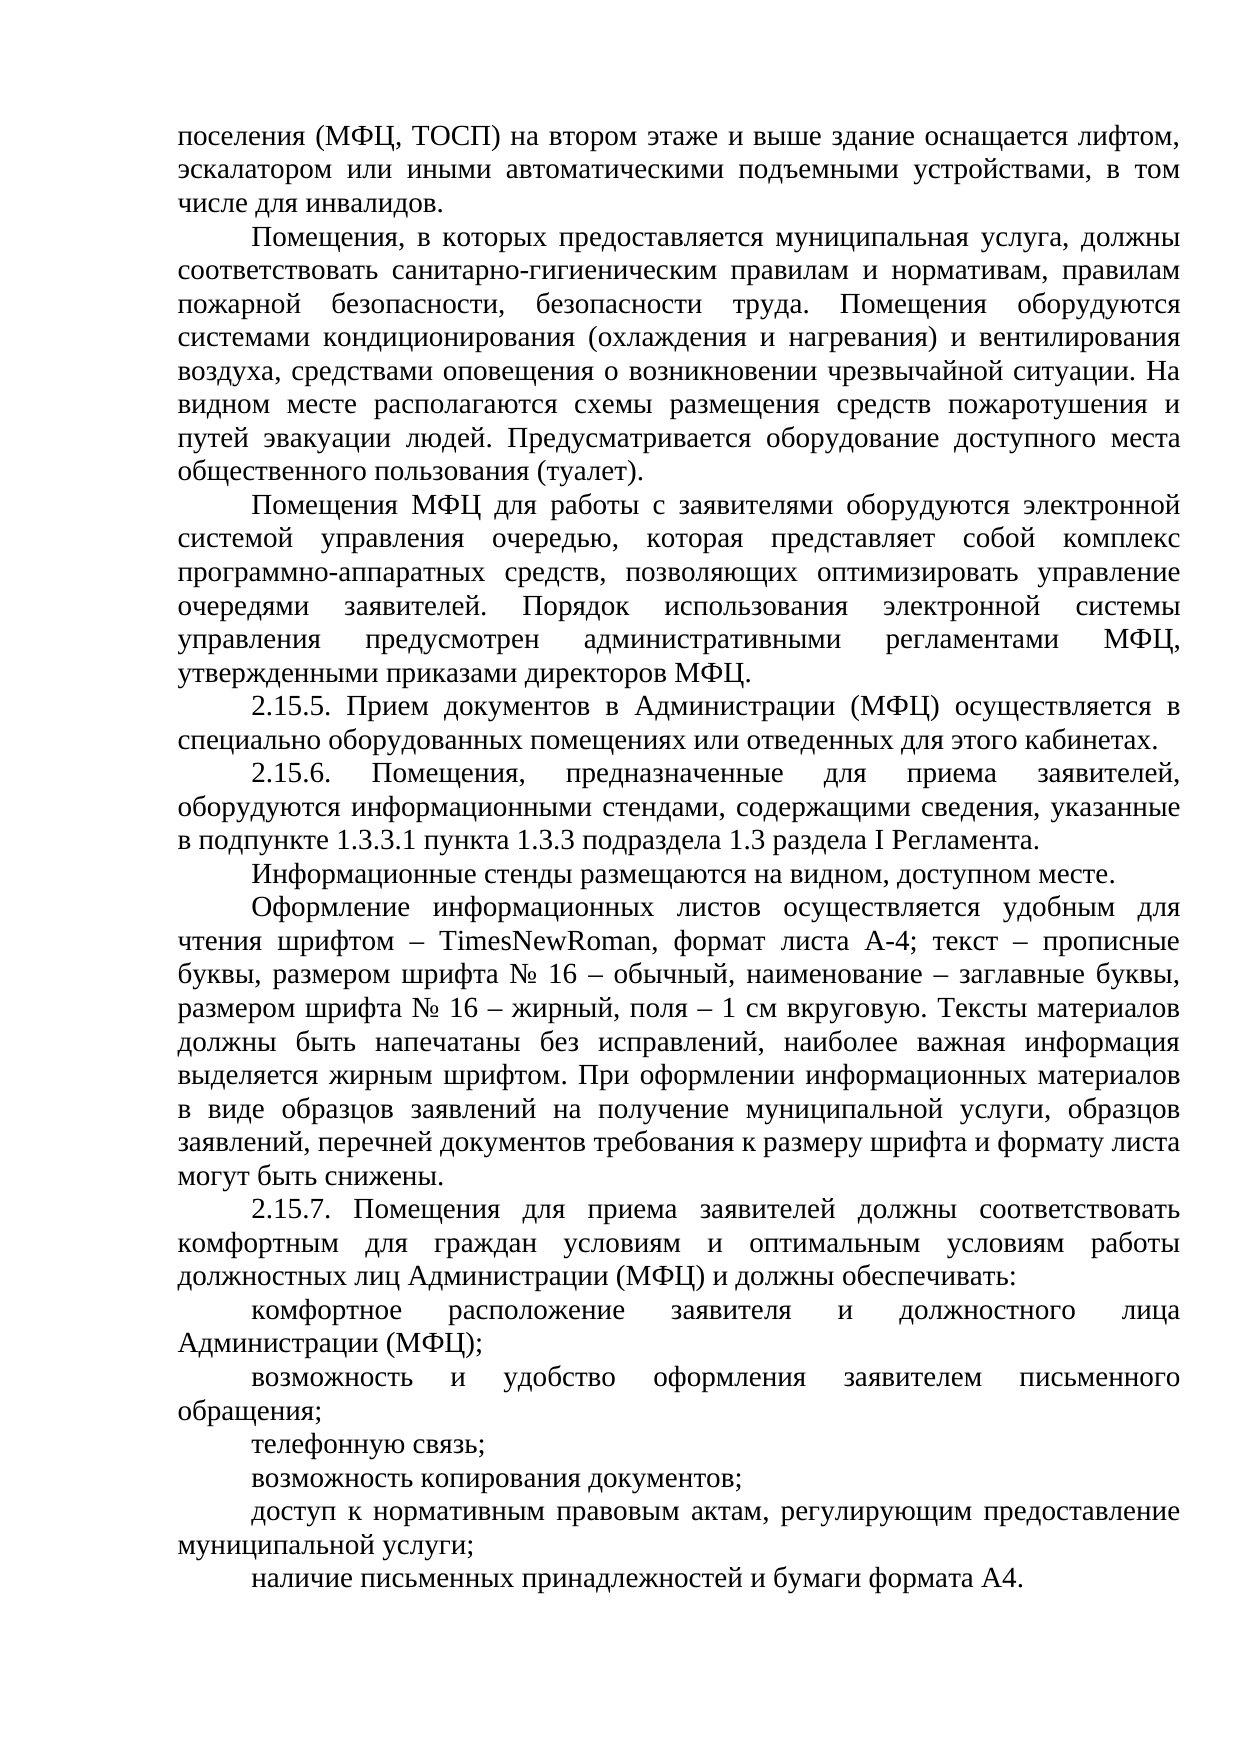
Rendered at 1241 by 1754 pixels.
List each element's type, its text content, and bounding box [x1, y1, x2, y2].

text наличие письменных принадлежностей и бумаги формата A4. [177, 1560, 1181, 1594]
text доступ к нормативным правовым актам, регулирующим предоставление муниципальной услуги; [177, 1493, 1181, 1560]
text телефонную связь; [177, 1426, 1181, 1460]
text 2.15.5. Прием документов в Администрации (МФЦ) осуществляется в специально оборудованных помещениях или отведенных для этого кабинетах. [177, 688, 1181, 755]
text Помещения, в которых предоставляется муниципальная услуга, должны соответствовать санитарно-гигиеническим правилам и нормативам, правилам пожарной безопасности, безопасности труда. Помещения оборудуются системами кондиционирования (охлаждения и нагревания) и вентилирования воздуха, средствами оповещения о возникновении чрезвычайной ситуации. На видном месте располагаются схемы размещения средств пожаротушения и путей эвакуации людей. Предусматривается оборудование доступного места общественного пользования (туалет). [177, 219, 1181, 487]
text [177, 118, 1181, 219]
text 2.15.7. Помещения для приема заявителей должны соответствовать комфортным для граждан условиям и оптимальным условиям работы должностных лиц Администрации (МФЦ) и должны обеспечивать: [177, 1191, 1181, 1292]
text Оформление информационных листов осуществляется удобным для чтения шрифтом – TimesNewRoman, формат листа A-4; текст – прописные буквы, размером шрифта № 16 – обычный, наименование – заглавные буквы, размером шрифта № 16 – жирный, поля – 1 см вкруговую. Тексты материалов должны быть напечатаны без исправлений, наиболее важная информация выделяется жирным шрифтом. При оформлении информационных материалов в виде образцов заявлений на получение муниципальной услуги, образцов заявлений, перечней документов требования к размеру шрифта и формату листа могут быть снижены. [177, 889, 1181, 1191]
text Помещения МФЦ для работы с заявителями оборудуются электронной системой управления очередью, которая представляет собой комплекс программно-аппаратных средств, позволяющих оптимизировать управление очередями заявителей. Порядок использования электронной системы управления предусмотрен административными регламентами МФЦ, утвержденными приказами директоров МФЦ. [177, 487, 1181, 688]
text возможность и удобство оформления заявителем письменного обращения; [177, 1359, 1181, 1426]
text 2.15.6. Помещения, предназначенные для приема заявителей, оборудуются информационными стендами, содержащими сведения, указанные в подпункте 1.3.3.1 пункта 1.3.3 подраздела 1.3 раздела I Регламента. [177, 755, 1181, 856]
text комфортное расположение заявителя и должностного лица Администрации (МФЦ); [177, 1292, 1181, 1359]
text возможность копирования документов; [177, 1460, 1181, 1493]
text Информационные стенды размещаются на видном, доступном месте. [177, 856, 1181, 889]
